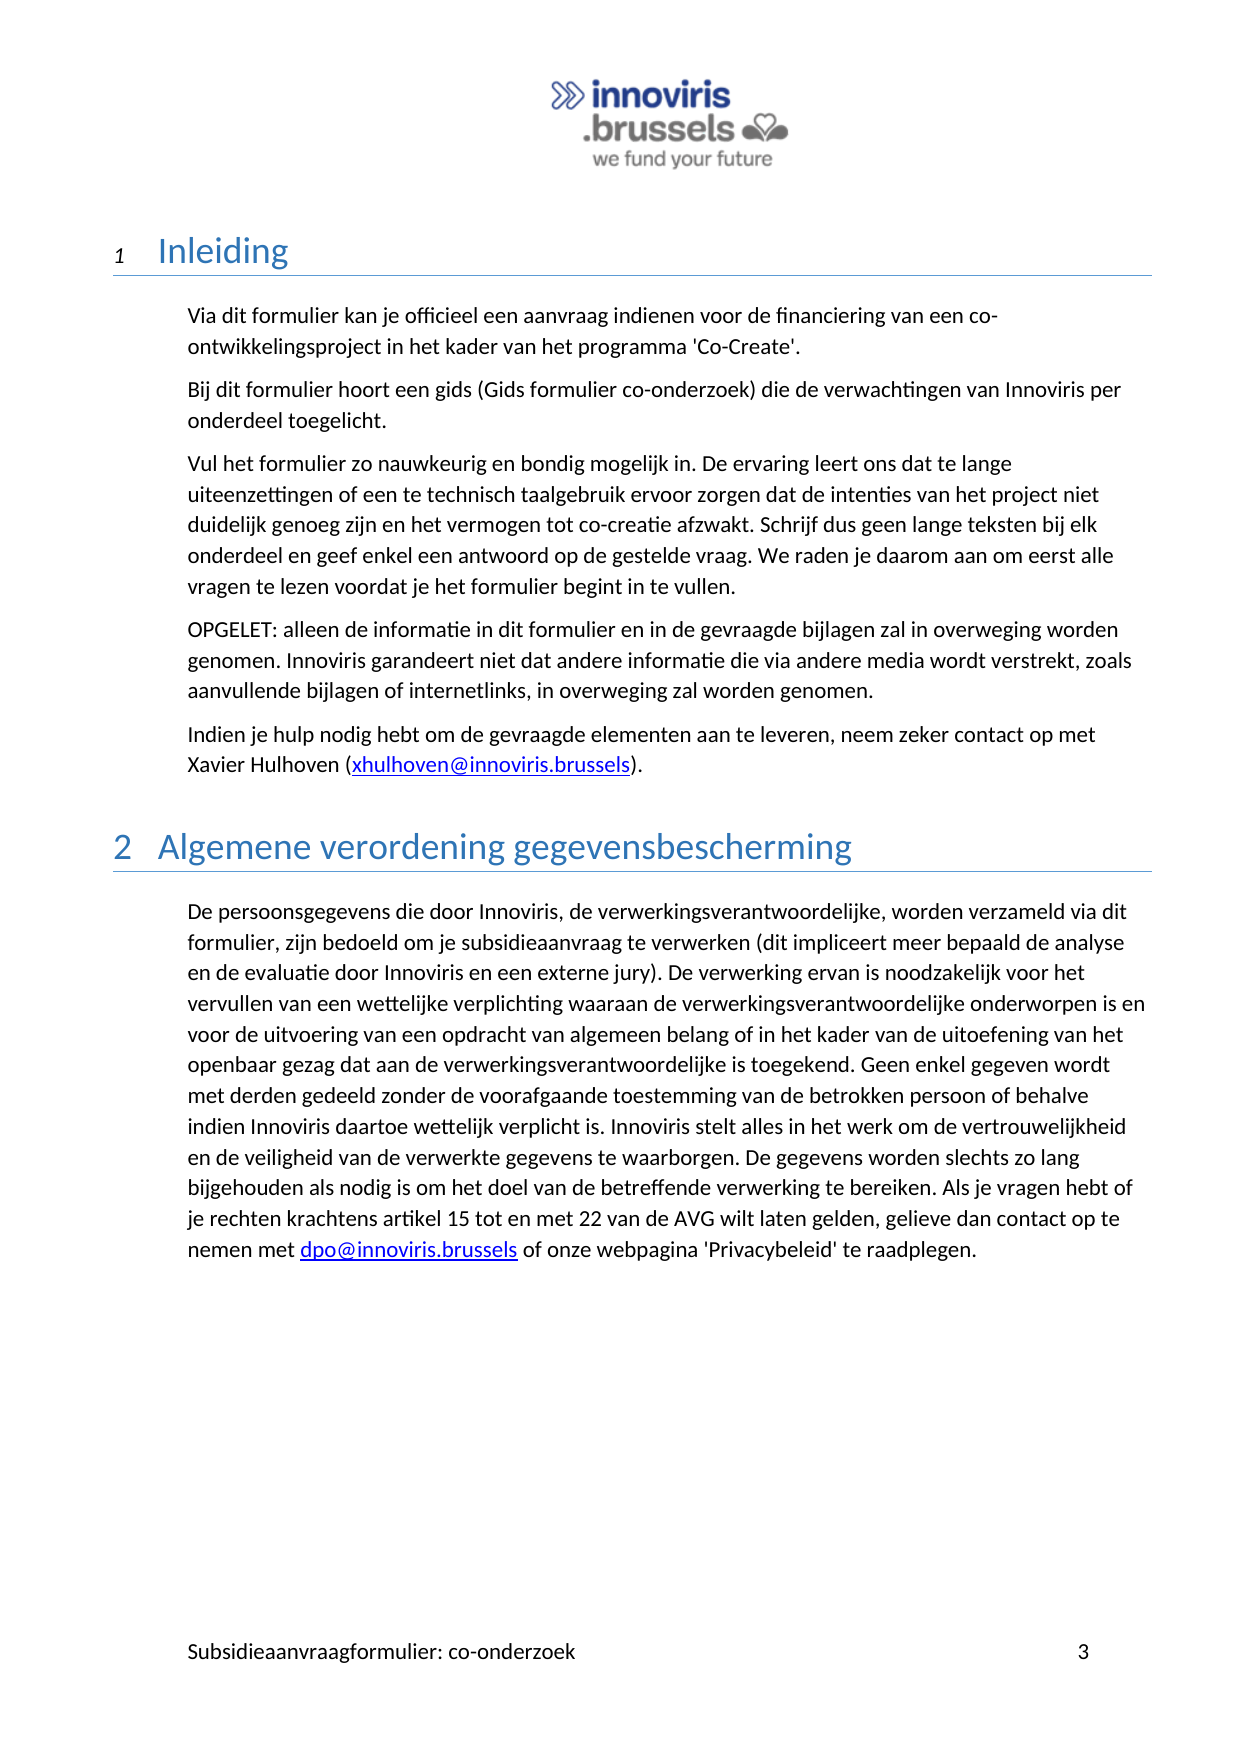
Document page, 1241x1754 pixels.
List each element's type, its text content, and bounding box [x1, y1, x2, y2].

text OPGELET: alleen de informatie in dit formulier en in de gevraagde bijlagen zal in overweging worden genomen. Innoviris garandeert niet dat andere informatie die via andere media wordt verstrekt, zoals aanvullende bijlagen of internetlinks, in overweging zal worden genomen. [187, 615, 1152, 704]
subtitle Algemene verordening gegevensbescherming [113, 823, 1152, 871]
text De persoonsgegevens die door Innoviris, de verwerkingsverantwoordelijke, worden verzameld via dit formulier, zijn bedoeld om je subsidieaanvraag te verwerken (dit impliceert meer bepaald de analyse en de evaluatie door Innoviris en een externe jury). De verwerking ervan is noodzakelijk voor het vervullen van een wettelijke verplichting waaraan de verwerkingsverantwoordelijke onderworpen is en voor de uitvoering van een opdracht van algemeen belang of in het kader van de uitoefening van het openbaar gezag dat aan de verwerkingsverantwoordelijke is toegekend. Geen enkel gegeven wordt met derden gedeeld zonder de voorafgaande toestemming van de betrokken persoon of behalve indien Innoviris daartoe wettelijk verplicht is. Innoviris stelt alles in het werk om de vertrouwelijkheid en de veiligheid van de verwerkte gegevens te waarborgen. De gegevens worden slechts zo lang bijgehouden als nodig is om het doel van de betreffende verwerking te bereiken. Als je vragen hebt of je rechten krachtens artikel 15 tot en met 22 van de AVG wilt laten gelden, gelieve dan contact op te nemen met dpo@innoviris.brussels of onze webpagina 'Privacybeleid' te raadplegen. [187, 897, 1152, 1263]
text Indien je hulp nodig hebt om de gevraagde elementen aan te leveren, neem zeker contact op met Xavier Hulhoven (xhulhoven@innoviris.brussels). [187, 720, 1152, 778]
text Via dit formulier kan je officieel een aanvraag indienen voor de financiering van een co-ontwikkelingsproject in het kader van het programma 'Co-Create'. [187, 301, 1152, 360]
text Vul het formulier zo nauwkeurig en bondig mogelijk in. De ervaring leert ons dat te lange uiteenzettingen of een te technisch taalgebruik ervoor zorgen dat de intenties van het project niet duidelijk genoeg zijn en het vermogen tot co-creatie afzwakt. Schrijf dus geen lange teksten bij elk onderdeel en geef enkel een antwoord op de gestelde vraag. We raden je daarom aan om eerst alle vragen te lezen voordat je het formulier begint in te vullen. [187, 449, 1152, 600]
picture [547, 75, 792, 171]
subtitle Inleiding [113, 227, 1152, 275]
text Bij dit formulier hoort een gids (Gids formulier co-onderzoek) die de verwachtingen van Innoviris per onderdeel toegelicht. [187, 375, 1152, 434]
